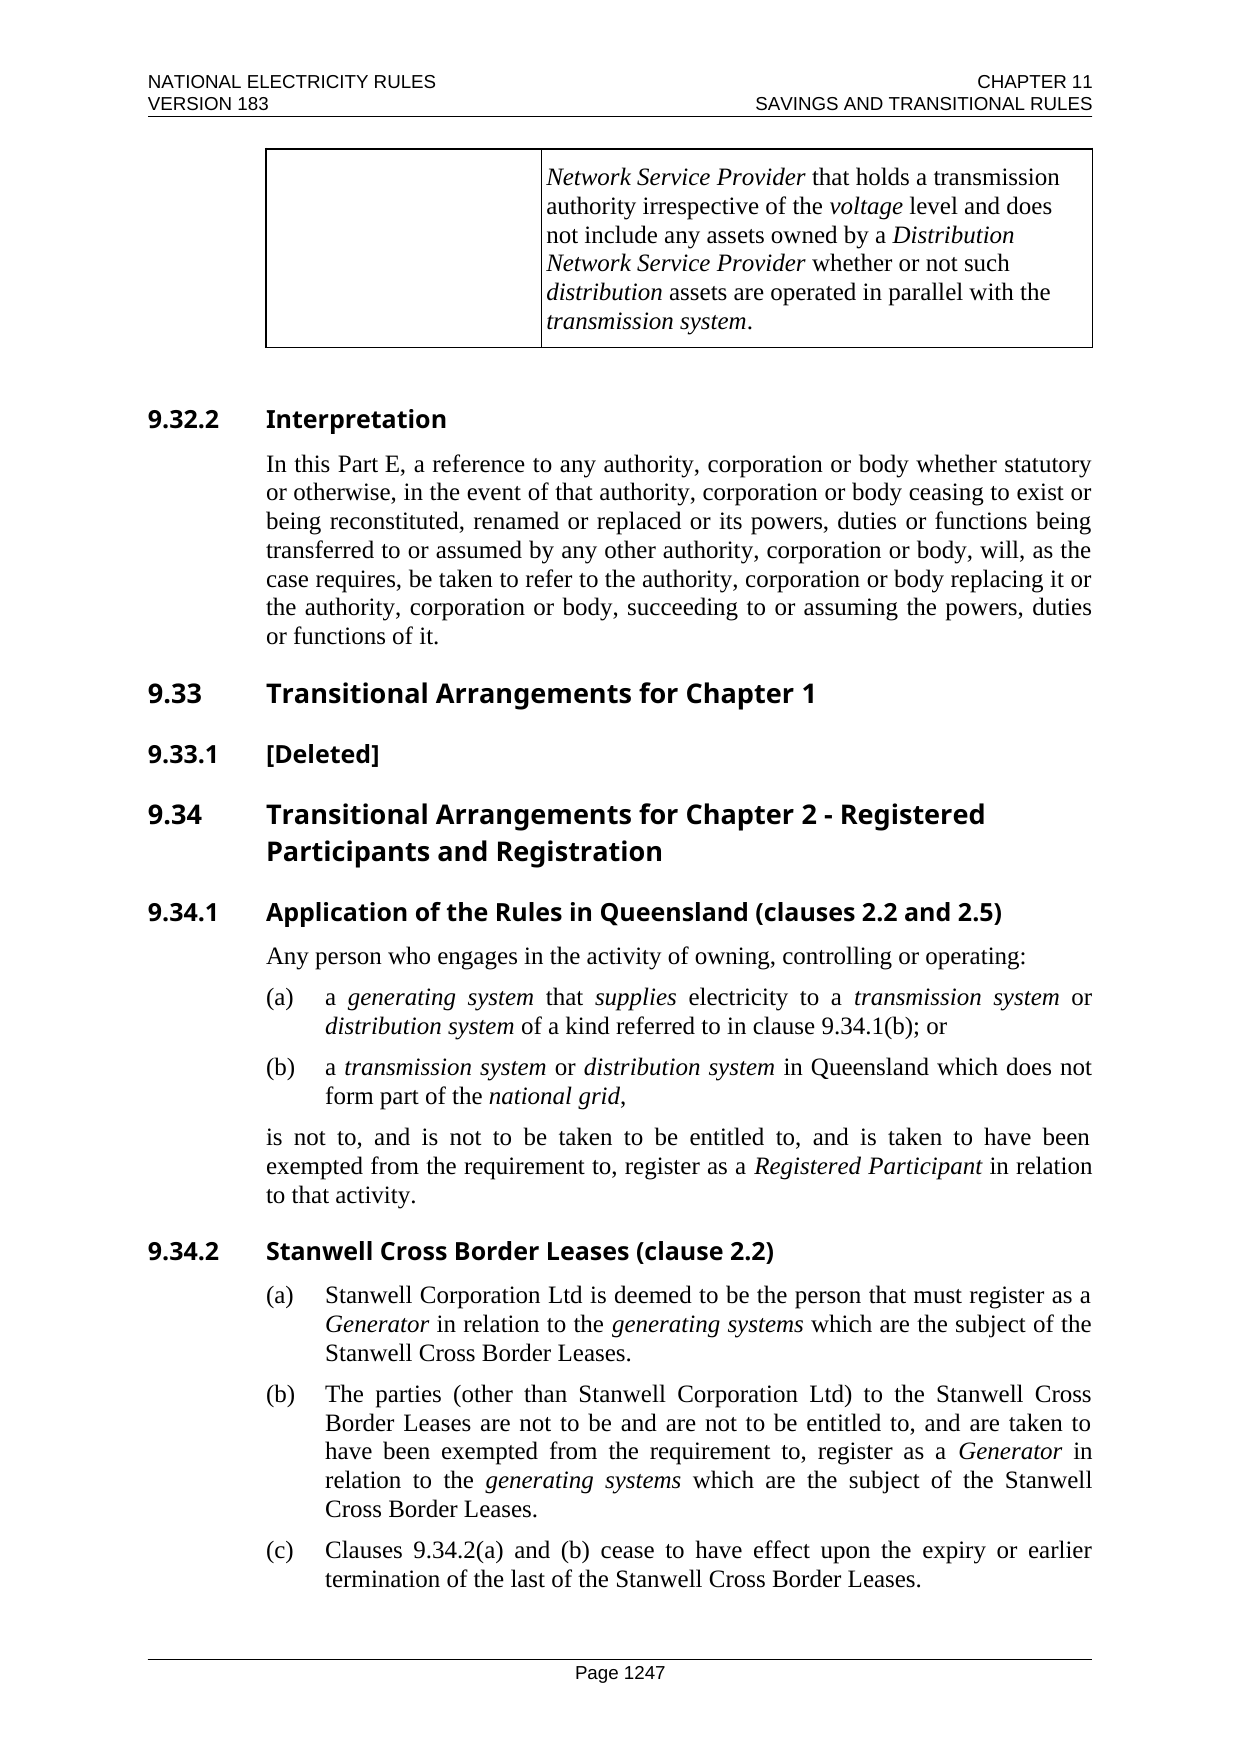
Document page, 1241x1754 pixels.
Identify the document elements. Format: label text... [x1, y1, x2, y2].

text In this Part E, a reference to any authority, corporation or body whether statutory or otherwise, in the event of that authority, corporation or body ceasing to exist or being reconstituted, renamed or replaced or its powers, duties or functions being transferred to or assumed by any other authority, corporation or body, will, as the case requires, be taken to refer to the authority, corporation or body replacing it or the authority, corporation or body, succeeding to or assuming the powers, duties or functions of it. [266, 449, 1092, 650]
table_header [267, 150, 541, 347]
list (a) Stanwell Corporation Ltd is deemed to be the person that must register as a Generator in relation to the generating systems which are the subject of the Stanwell Cross Border Leases. [266, 1280, 1092, 1366]
title 9.33 Transitional Arrangements for Chapter 1 [148, 675, 1092, 712]
list (b) a transmission system or distribution system in Queensland which does not form part of the national grid, [266, 1052, 1092, 1110]
text Any person who engages in the activity of owning, controlling or operating: [266, 941, 1092, 970]
title 9.34 Transitional Arrangements for Chapter 2 - Registered Participants and Registration [148, 796, 1092, 869]
list (b) The parties (other than Stanwell Corporation Ltd) to the Stanwell Cross Border Leases are not to be and are not to be entitled to, and are taken to have been exempted from the requirement to, register as a Generator in relation to the generating systems which are the subject of the Stanwell Cross Border Leases. [266, 1379, 1092, 1523]
title 9.33.1 [Deleted] [148, 737, 1092, 771]
list (c) Clauses 9.34.2(a) and (b) cease to have effect upon the expiry or earlier termination of the last of the Stanwell Cross Border Leases. [266, 1535, 1092, 1593]
list (a) a generating system that supplies electricity to a transmission system or distribution system of a kind referred to in clause 9.34.1(b); or [266, 982, 1092, 1040]
title 9.32.2 Interpretation [148, 402, 1092, 436]
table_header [542, 150, 1092, 347]
title 9.34.1 Application of the Rules in Queensland (clauses 2.2 and 2.5) [148, 894, 1092, 929]
text is not to, and is not to be taken to be entitled to, and is taken to have been exempted from the requirement to, register as a Registered Participant in relation to that activity. [266, 1122, 1092, 1209]
title 9.34.2 Stanwell Cross Border Leases (clause 2.2) [148, 1234, 1092, 1268]
